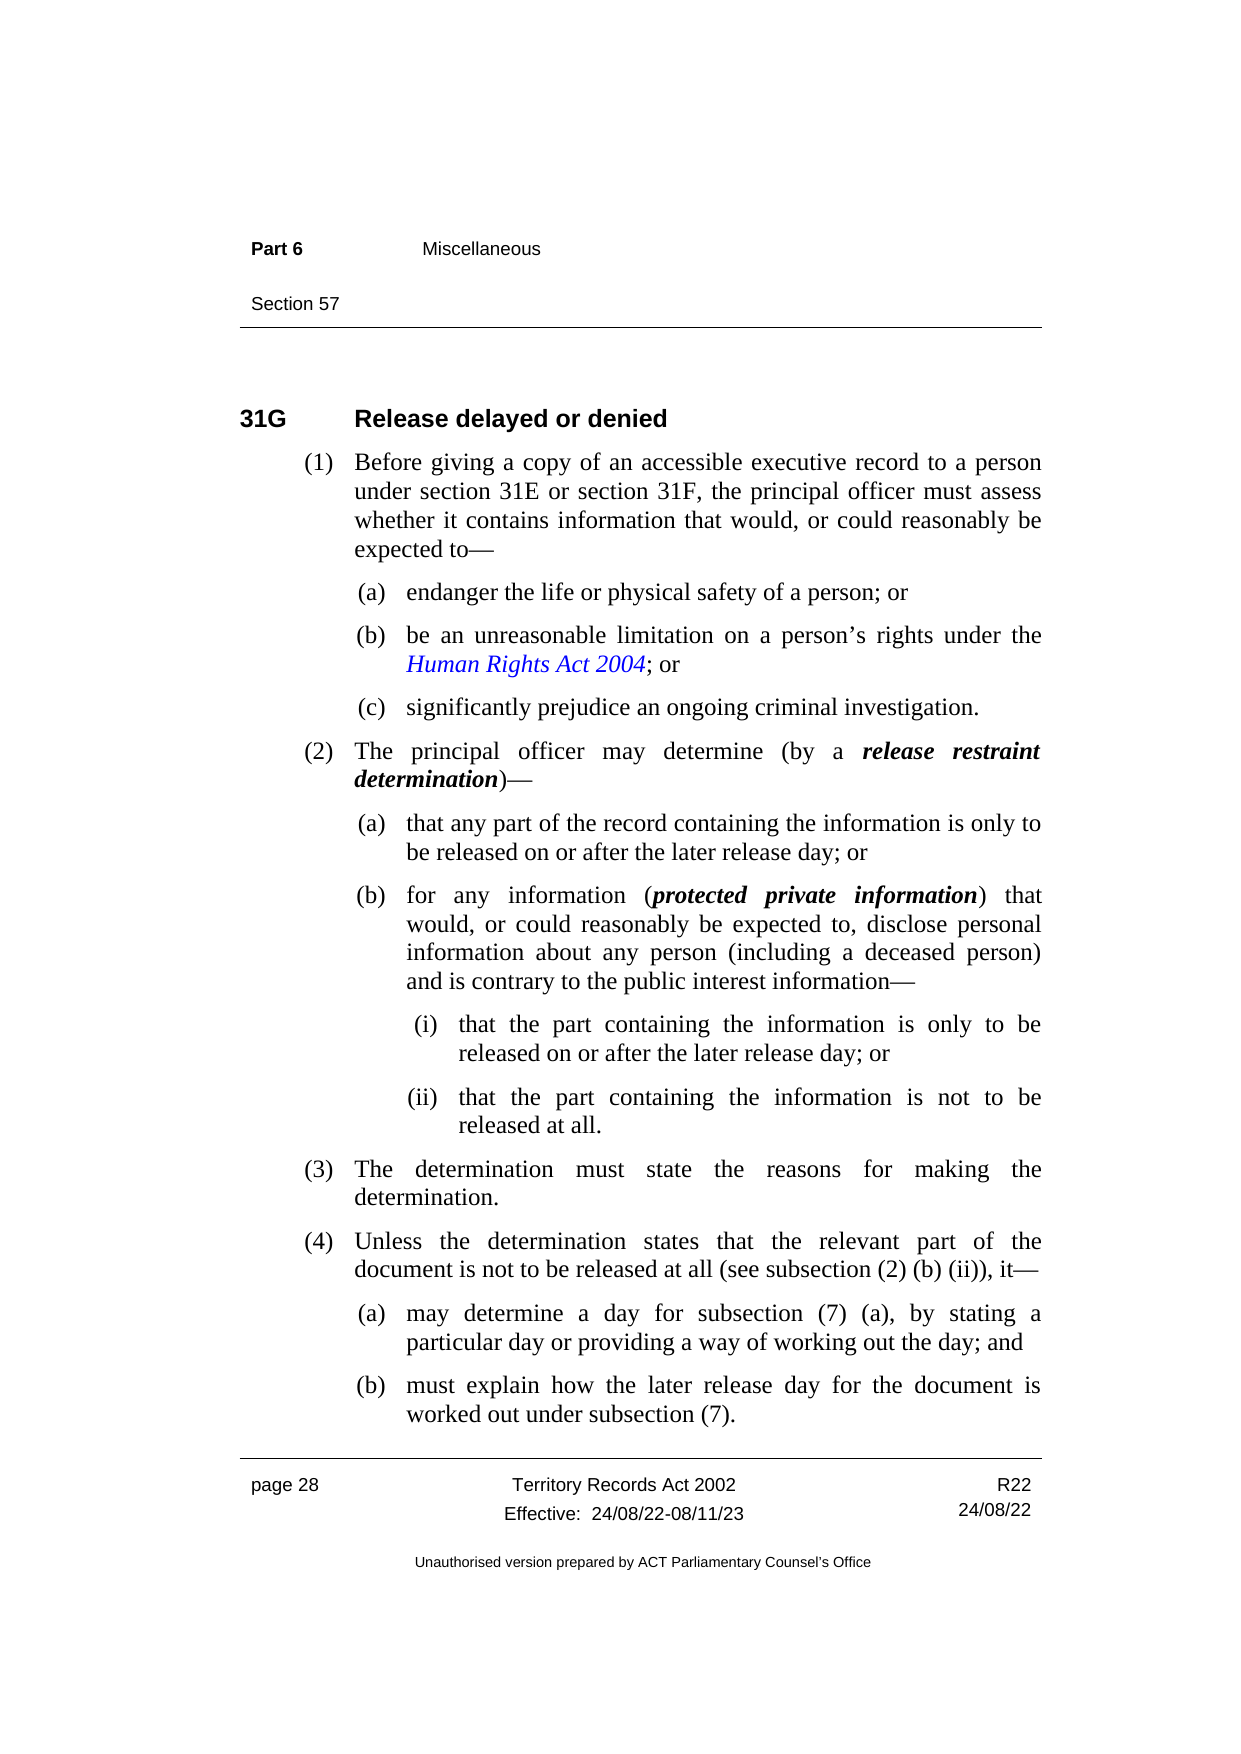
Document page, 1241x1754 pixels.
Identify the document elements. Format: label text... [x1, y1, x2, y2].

text (b) must explain how the later release day for the document is worked out under subsection (7). [239, 1370, 1042, 1427]
text (b) for any information (protected private information) that would, or could reasonably be expected to, disclose personal information about any person (including a deceased person) and is contrary to the public interest information— [239, 880, 1042, 995]
text (3) The determination must state the reasons for making the determination. [239, 1154, 1042, 1211]
text (a) may determine a day for subsection (7) (a), by stating a particular day or providing a way of working out the day; and [239, 1298, 1042, 1355]
text (b) be an unreasonable limitation on a person’s rights under the Human Rights Act 2004; or [239, 620, 1042, 678]
text (i) that the part containing the information is only to be released on or after the later release day; or [239, 1009, 1042, 1067]
text (a) endanger the life or physical safety of a person; or [239, 577, 1042, 606]
text (4) Unless the determination states that the relevant part of the document is not to be released at all (see subsection (2) (b) (ii)), it— [239, 1226, 1042, 1283]
text (a) that any part of the record containing the information is only to be released on or after the later release day; or [239, 808, 1042, 865]
text (c) significantly prejudice an ongoing criminal investigation. [239, 692, 1042, 721]
text (2) The principal officer may determine (by a release restraint determination)— [239, 736, 1042, 793]
text (ii) that the part containing the information is not to be released at all. [239, 1082, 1042, 1139]
text 31G Release delayed or denied [239, 404, 1042, 433]
text (1) Before giving a copy of an accessible executive record to a person under section 31E or section 31F, the principal officer must assess whether it contains information that would, or could reasonably be expected to— [239, 447, 1042, 562]
